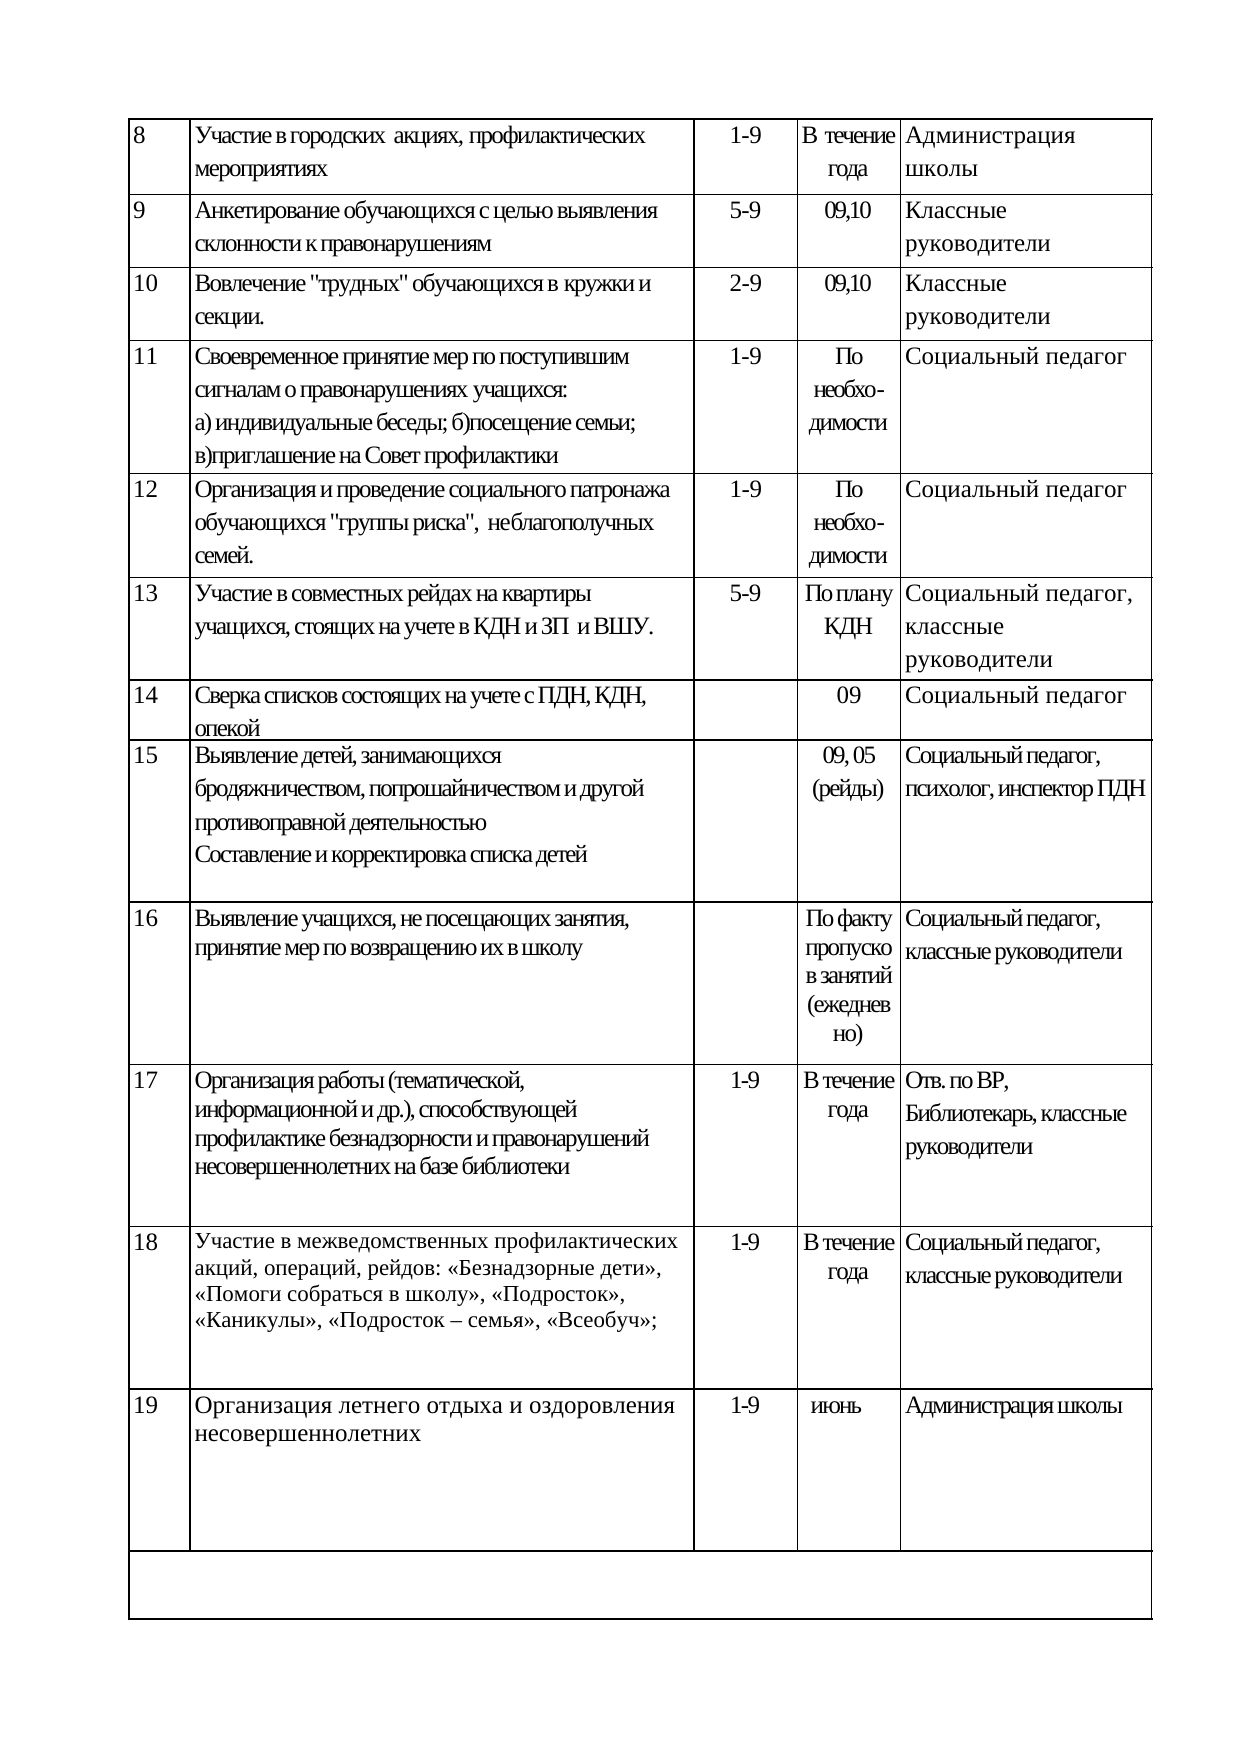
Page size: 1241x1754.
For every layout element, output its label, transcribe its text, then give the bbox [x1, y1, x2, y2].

table_cell Социальный педагог, классные руководители [901, 903, 1151, 1063]
table_cell 5-9 [695, 195, 797, 267]
table_cell Классные руководители [901, 268, 1151, 339]
table_cell июнь [798, 1390, 900, 1550]
table_cell В течение года [798, 1227, 900, 1388]
table_cell 11 [130, 341, 189, 473]
table_cell Классные руководители [901, 195, 1151, 267]
table_cell Участие в межведомственных профилактических акций, операций, рейдов: «Безнадзорные дети», «Помоги собраться в школу», «Подросток», «Каникулы», «Подросток – семья», «Всеобуч»; [191, 1227, 693, 1388]
table_cell Сверка списков состоящих на учете с ПДН, КДН, опекой [191, 681, 693, 739]
table_cell 16 [130, 903, 189, 1063]
table_cell 13 [130, 578, 189, 679]
table_cell Выявление учащихся, не посещающих занятия, принятие мер по возвращению их в школу [191, 903, 693, 1063]
table_cell 1-9 [695, 1390, 797, 1550]
table_cell Вовлечение "трудных" обучающихся в кружки и секции. [191, 268, 693, 339]
table_cell Организация и проведение социального патронажа обучающихся "группы риска", неблагополучных семей. [191, 474, 693, 577]
table_cell Социальный педагог, психолог, инспектор ПДН [901, 741, 1151, 901]
table_cell 1-9 [695, 474, 797, 577]
table_cell 09,10 [798, 195, 900, 267]
table_cell Участие в совместных рейдах на квартиры учащихся, стоящих на учете в КДН и ЗП и ВШУ. [191, 578, 693, 679]
table_cell 19 [130, 1390, 189, 1550]
table_cell 09,10 [798, 268, 900, 339]
table_cell Участие в городских акциях, профилактических мероприятиях [191, 120, 693, 193]
table_cell 1-9 [695, 1065, 797, 1226]
table_cell Администрация школы [901, 1390, 1151, 1550]
table_cell 1-9 [695, 341, 797, 473]
table_cell Анкетирование обучающихся с целью выявления склонности к правонарушениям [191, 195, 693, 267]
table_cell 1-9 [695, 1227, 797, 1388]
table_cell По плану КДН [798, 578, 900, 679]
table_cell 17 [130, 1065, 189, 1226]
table_cell 1-9 [695, 120, 797, 193]
table_cell [695, 741, 797, 901]
table_cell 15 [130, 741, 189, 901]
table_cell Организация летнего отдыха и оздоровления несовершеннолетних [191, 1390, 693, 1550]
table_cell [130, 1552, 1151, 1618]
table_cell 14 [130, 681, 189, 739]
table_cell 12 [130, 474, 189, 577]
table_cell Администрация школы [901, 120, 1151, 193]
table_cell 8 [130, 120, 189, 193]
table_cell 5-9 [695, 578, 797, 679]
table_cell Социальный педагог, классные руководители [901, 1227, 1151, 1388]
table_cell По необходимости [798, 341, 900, 473]
table_cell Социальный педагог, классные руководители [901, 578, 1151, 679]
table_cell В течение года [798, 120, 900, 193]
table_cell Организация работы (тематической, информационной и др.), способствующей профилактике безнадзорности и правонарушений несовершеннолетних на базе библиотеки [191, 1065, 693, 1226]
table_cell [695, 903, 797, 1063]
table_cell 09, 05 (рейды) [798, 741, 900, 901]
table_cell 10 [130, 268, 189, 339]
table_cell По необходимости [798, 474, 900, 577]
table_cell Своевременное принятие мер по поступившим сигналам о правонарушениях учащихся: а) индивидуальные беседы; б)посещение семьи; в)приглашение на Совет профилактики [191, 341, 693, 473]
table_cell По факту пропусков занятий (ежедневно) [798, 903, 900, 1063]
table_cell 2-9 [695, 268, 797, 339]
table_cell Отв. по ВР, Библиотекарь, классные руководители [901, 1065, 1151, 1226]
table_cell Социальный педагог [901, 474, 1151, 577]
table_cell 18 [130, 1227, 189, 1388]
table_cell Выявление детей, занимающихся бродяжничеством, попрошайничеством и другой противоправной деятельностью Составление и корректировка списка детей [191, 741, 693, 901]
table_cell В течение года [798, 1065, 900, 1226]
table_cell [695, 681, 797, 739]
table_cell Социальный педагог [901, 341, 1151, 473]
table_cell 09 [798, 681, 900, 739]
table_cell Социальный педагог [901, 681, 1151, 739]
table_cell 9 [130, 195, 189, 267]
